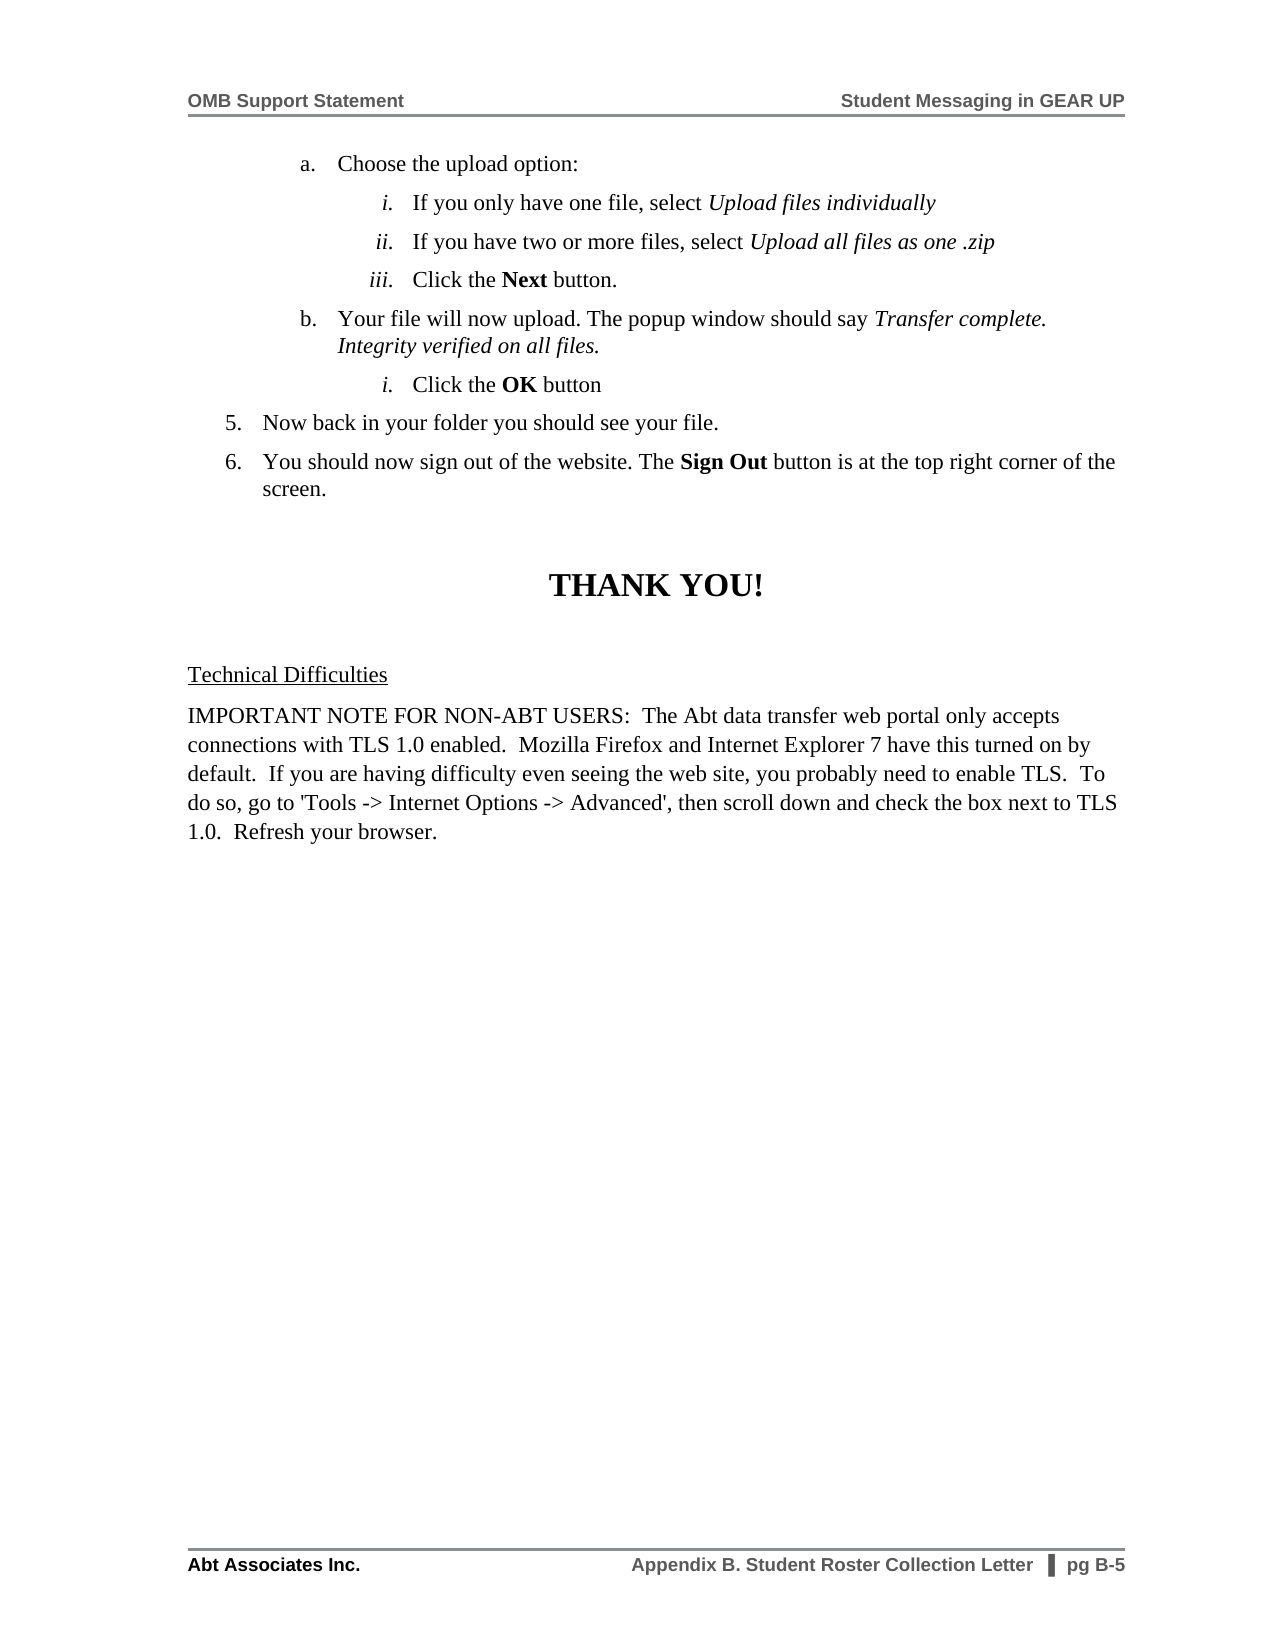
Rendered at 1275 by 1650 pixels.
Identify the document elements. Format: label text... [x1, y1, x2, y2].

list If you only have one file, select Upload files individually [394, 189, 1125, 215]
list Now back in your folder you should see your file. [225, 409, 1125, 436]
list Your file will now upload. The popup window should say Transfer complete. Integrity verified on all files. [300, 305, 1125, 358]
list Click the Next button. [394, 267, 1125, 293]
list Click the OK button [394, 371, 1125, 397]
text THANK YOU! [187, 565, 1125, 603]
text Technical Difficulties [187, 661, 1125, 687]
text IMPORTANT NOTE FOR NON-ABT USERS: The Abt data transfer web portal only accepts connections with TLS 1.0 enabled. Mozilla Firefox and Internet Explorer 7 have this turned on by default. If you are having difficulty even seeing the web site, you probably need to enable TLS. To do so, go to 'Tools -> Internet Options -> Advanced', then scroll down and check the box next to TLS 1.0. Refresh your browser. [187, 702, 1125, 844]
list You should now sign out of the website. The Sign Out button is at the top right corner of the screen. [225, 448, 1125, 501]
list Choose the upload option: [300, 150, 1125, 176]
list If you have two or more files, select Upload all files as one .zip [394, 228, 1125, 254]
